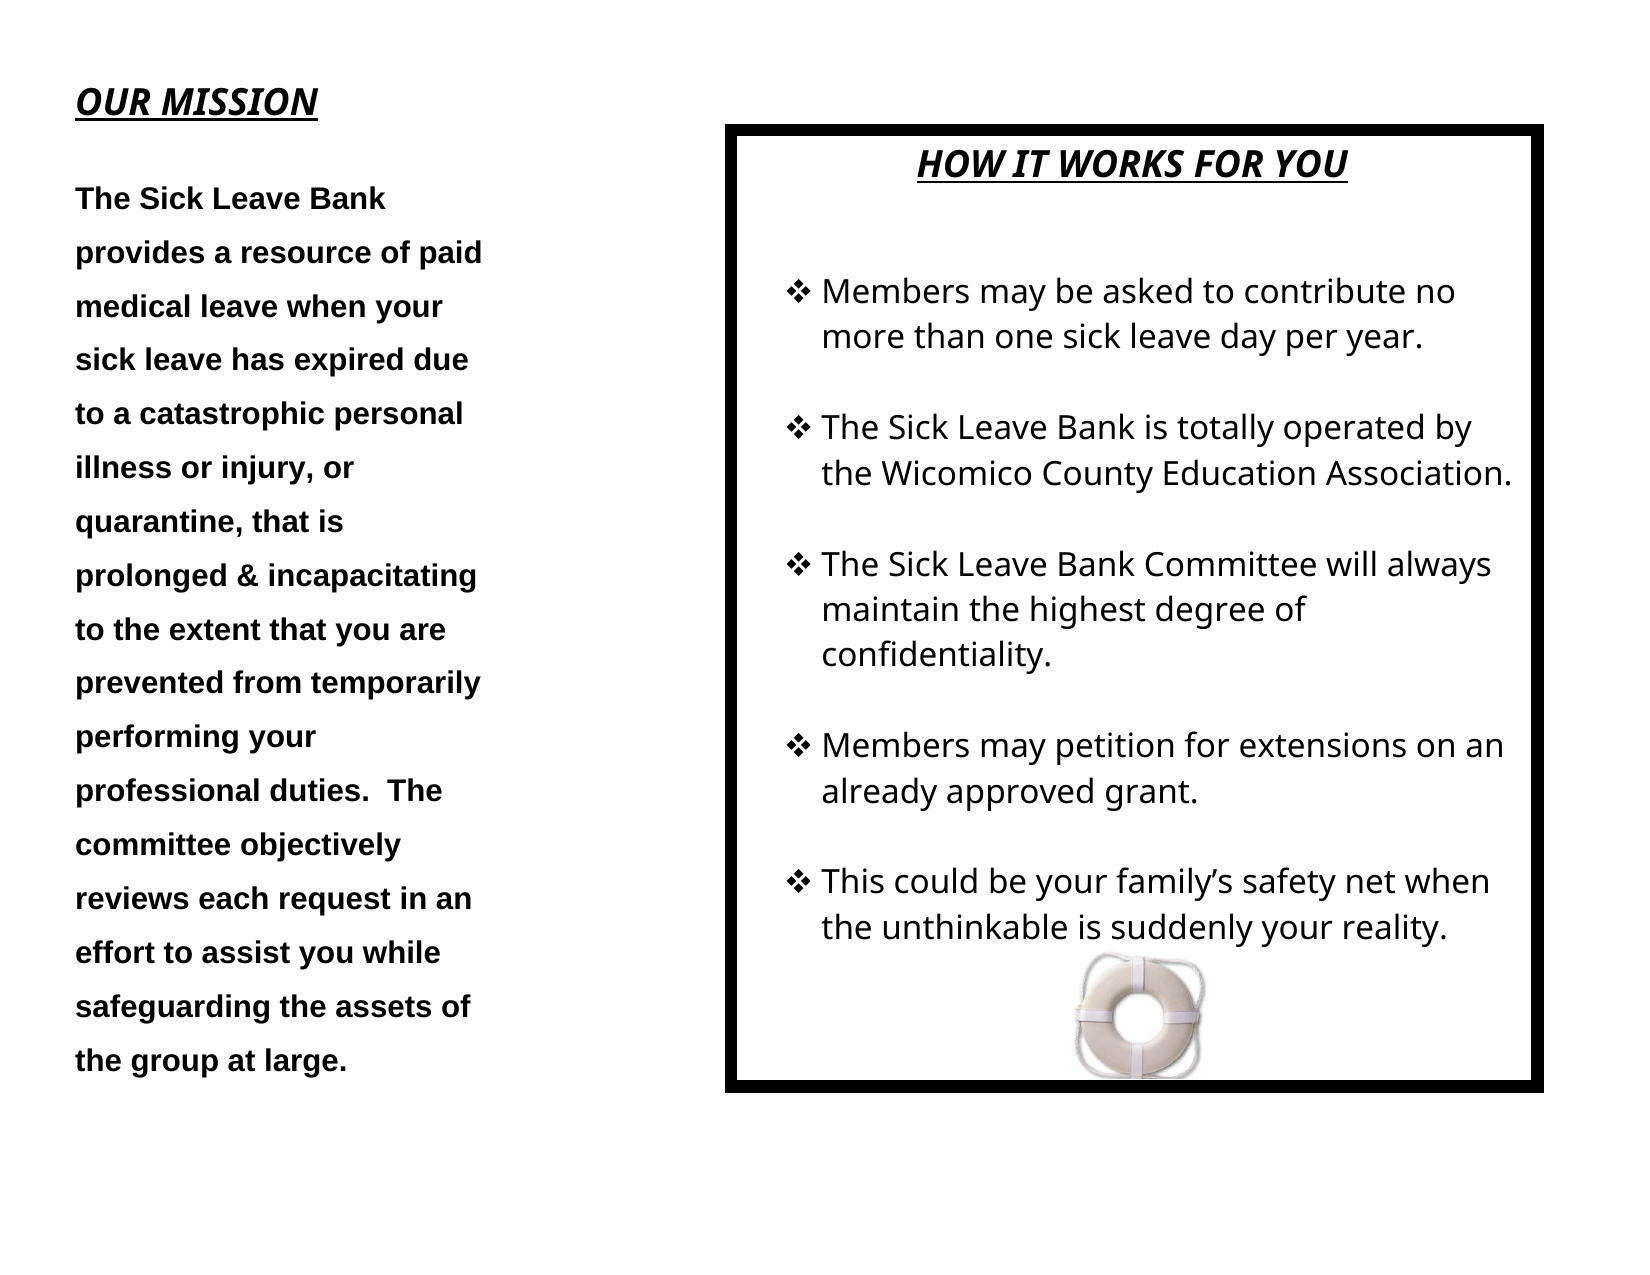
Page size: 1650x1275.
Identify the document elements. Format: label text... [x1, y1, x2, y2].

picture [1063, 949, 1212, 1079]
text OUR MISSION [75, 75, 495, 126]
text The Sick Leave Bank provides a resource of paid medical leave when your sick leave has expired due to a catastrophic personal illness or injury, or quarantine, that is prolonged & incapacitating to the extent that you are prevented from temporarily performing your professional duties. The committee objectively reviews each request in an effort to assist you while safeguarding the assets of the group at large. [75, 180, 495, 1077]
